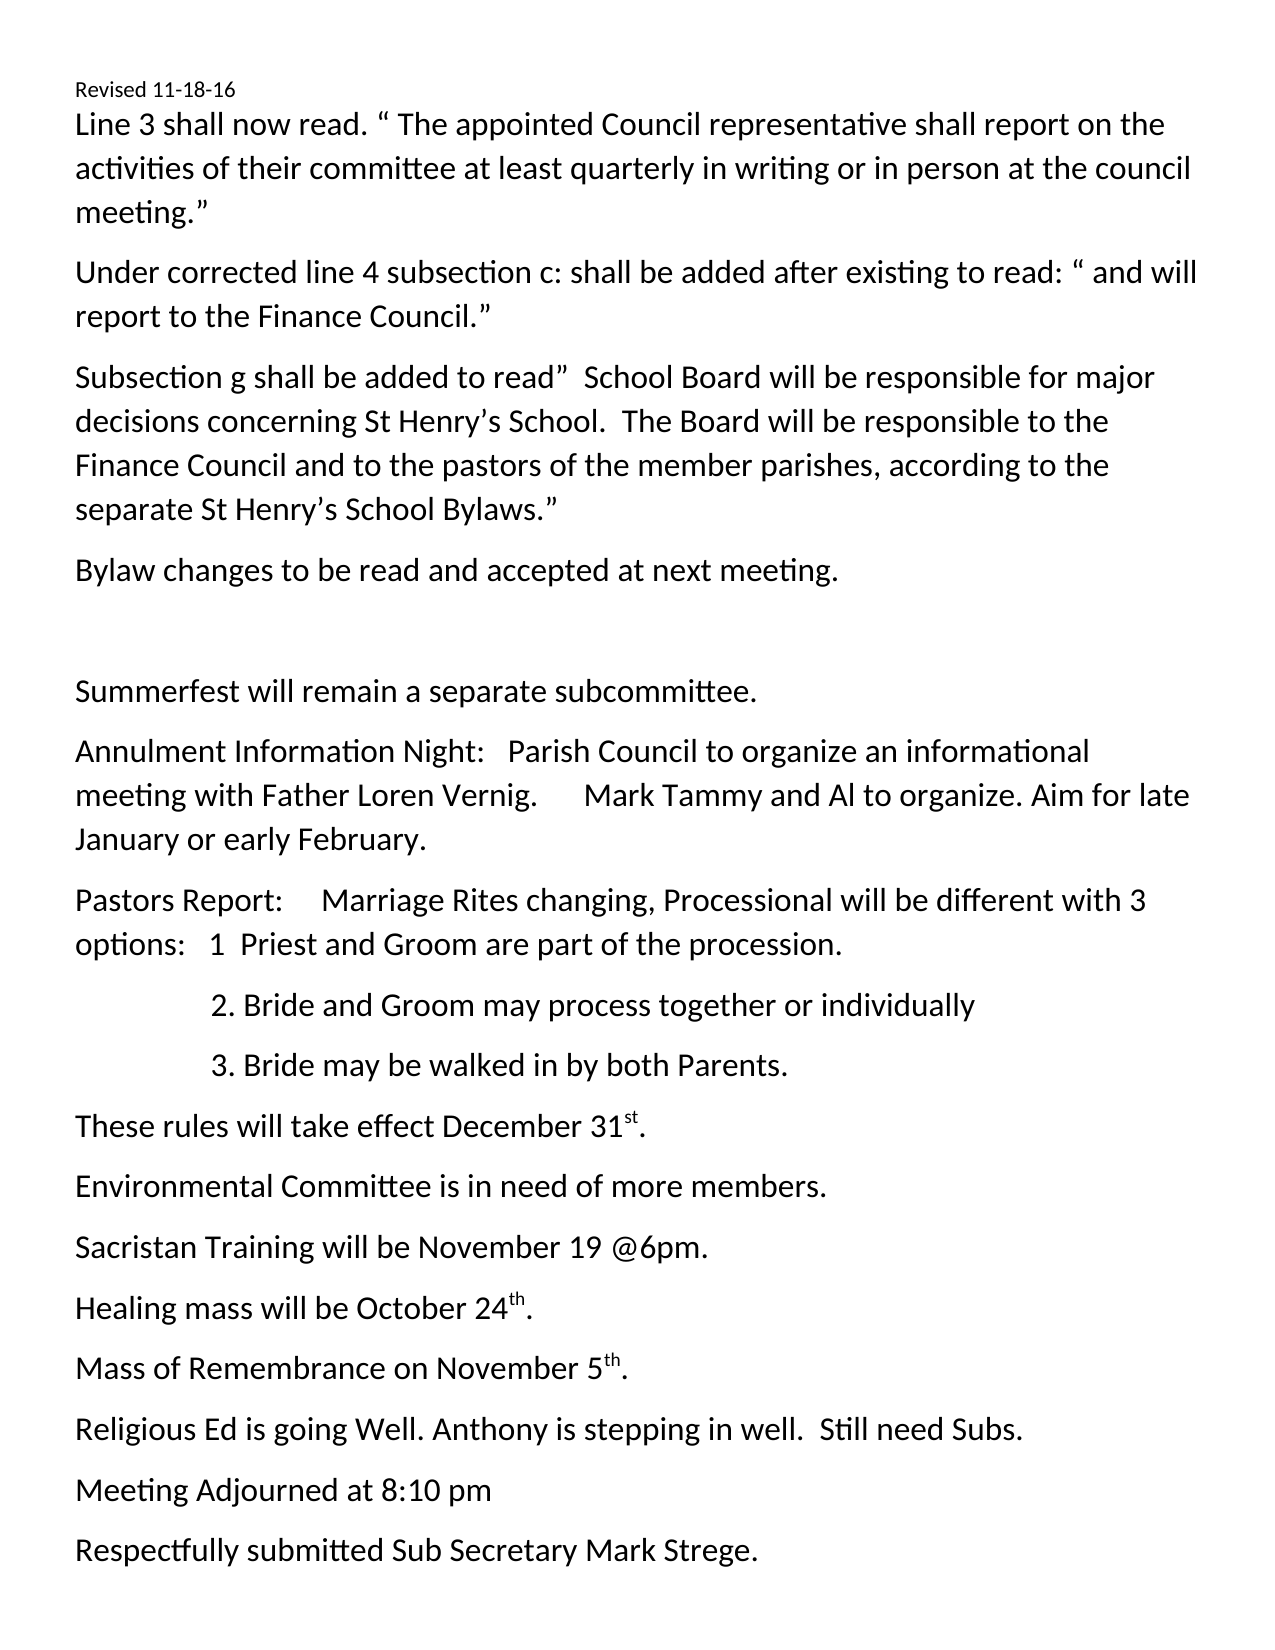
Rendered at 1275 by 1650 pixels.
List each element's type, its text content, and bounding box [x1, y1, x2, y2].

text Environmental Committee is in need of more members. [75, 1166, 1200, 1206]
text Pastors Report: Marriage Rites changing, Processional will be different with 3 options: 1 Priest and Groom are part of the procession. [75, 879, 1200, 964]
text Respectfully submitted Sub Secretary Mark Strege. [75, 1529, 1200, 1570]
text Sacristan Training will be November 19 @6pm. [75, 1226, 1200, 1267]
text Meeting Adjourned at 8:10 pm [75, 1469, 1200, 1509]
text These rules will take effect December 31st. [75, 1105, 1200, 1146]
text Mass of Remembrance on November 5th. [75, 1347, 1200, 1388]
text Line 3 shall now read. “ The appointed Council representative shall report on the activities of their committee at least quarterly in writing or in person at the council meeting.” [75, 103, 1200, 232]
text Bylaw changes to be read and accepted at next meeting. [75, 549, 1200, 589]
text Healing mass will be October 24th. [75, 1287, 1200, 1327]
text 2. Bride and Groom may process together or individually [75, 984, 1200, 1024]
text Religious Ed is going Well. Anthony is stepping in well. Still need Subs. [75, 1408, 1200, 1449]
text Annulment Information Night: Parish Council to organize an informational meeting with Father Loren Vernig. Mark Tammy and Al to organize. Aim for late January or early February. [75, 731, 1200, 859]
text Subsection g shall be added to read” School Board will be responsible for major decisions concerning St Henry’s School. The Board will be responsible to the Finance Council and to the pastors of the member parishes, according to the separate St Henry’s School Bylaws.” [75, 356, 1200, 529]
text Under corrected line 4 subsection c: shall be added after existing to read: “ and will report to the Finance Council.” [75, 252, 1200, 336]
text 3. Bride may be walked in by both Parents. [75, 1044, 1200, 1085]
text Summerfest will remain a separate subcommittee. [75, 670, 1200, 711]
